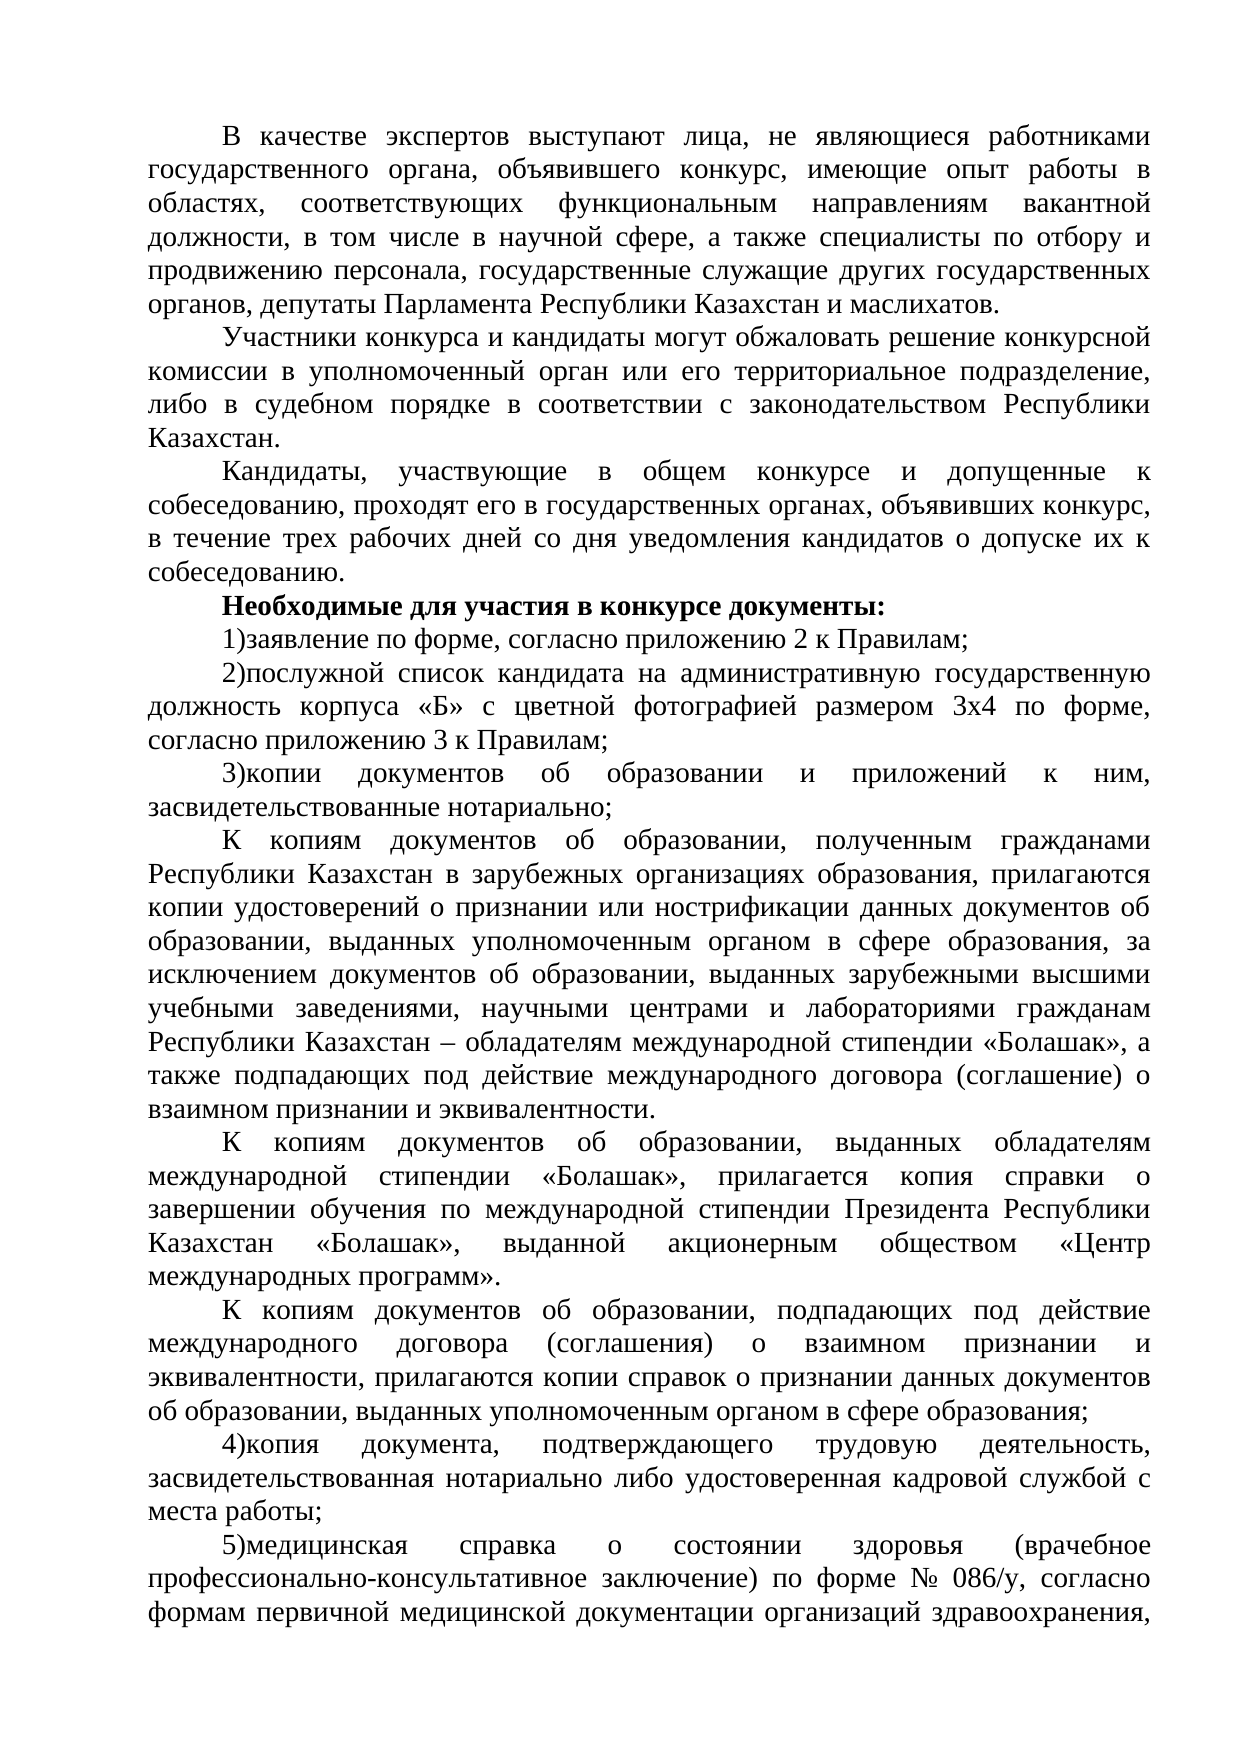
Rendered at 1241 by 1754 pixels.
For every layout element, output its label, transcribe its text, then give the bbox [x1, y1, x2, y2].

text К копиям документов об образовании, полученным гражданами Республики Казахстан в зарубежных организациях образования, прилагаются копии удостоверений о признании или нострификации данных документов об образовании, выданных уполномоченным органом в сфере образования, за исключением документов об образовании, выданных зарубежными высшими учебными заведениями, научными центрами и лабораториями гражданам Республики Казахстан – обладателям международной стипендии «Болашак», а также подпадающих под действие международного договора (соглашение) о взаимном признании и эквивалентности. [148, 822, 1152, 1124]
text Кандидаты, участвующие в общем конкурсе и допущенные к собеседованию, проходят его в государственных органах, объявивших конкурс, в течение трех рабочих дней со дня уведомления кандидатов о допуске их к собеседованию. [148, 453, 1152, 588]
text К копиям документов об образовании, подпадающих под действие международного договора (соглашения) о взаимном признании и эквивалентности, прилагаются копии справок о признании данных документов об образовании, выданных уполномоченным органом в сфере образования; [148, 1292, 1152, 1426]
text 1)заявление по форме, согласно приложению 2 к Правилам; [148, 621, 1152, 655]
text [148, 1527, 1152, 1627]
text 3)копии документов об образовании и приложений к ним, засвидетельствованные нотариально; [148, 755, 1152, 822]
text Необходимые для участия в конкурсе документы: [148, 588, 1152, 621]
text 2)послужной список кандидата на административную государственную должность корпуса «Б» с цветной фотографией размером 3х4 по форме, согласно приложению 3 к Правилам; [148, 655, 1152, 755]
text В качестве экспертов выступают лица, не являющиеся работниками государственного органа, объявившего конкурс, имеющие опыт работы в областях, соответствующих функциональным направлениям вакантной должности, в том числе в научной сфере, а также специалисты по отбору и продвижению персонала, государственные служащие других государственных органов, депутаты Парламента Республики Казахстан и маслихатов. [148, 118, 1152, 319]
text К копиям документов об образовании, выданных обладателям международной стипендии «Болашак», прилагается копия справки о завершении обучения по международной стипендии Президента Республики Казахстан «Болашак», выданной акционерным обществом «Центр международных программ». [148, 1124, 1152, 1292]
text Участники конкурса и кандидаты могут обжаловать решение конкурсной комиссии в уполномоченный орган или его территориальное подразделение, либо в судебном порядке в соответствии с законодательством Республики Казахстан. [148, 319, 1152, 453]
text 4)копия документа, подтверждающего трудовую деятельность, засвидетельствованная нотариально либо удостоверенная кадровой службой с места работы; [148, 1426, 1152, 1527]
